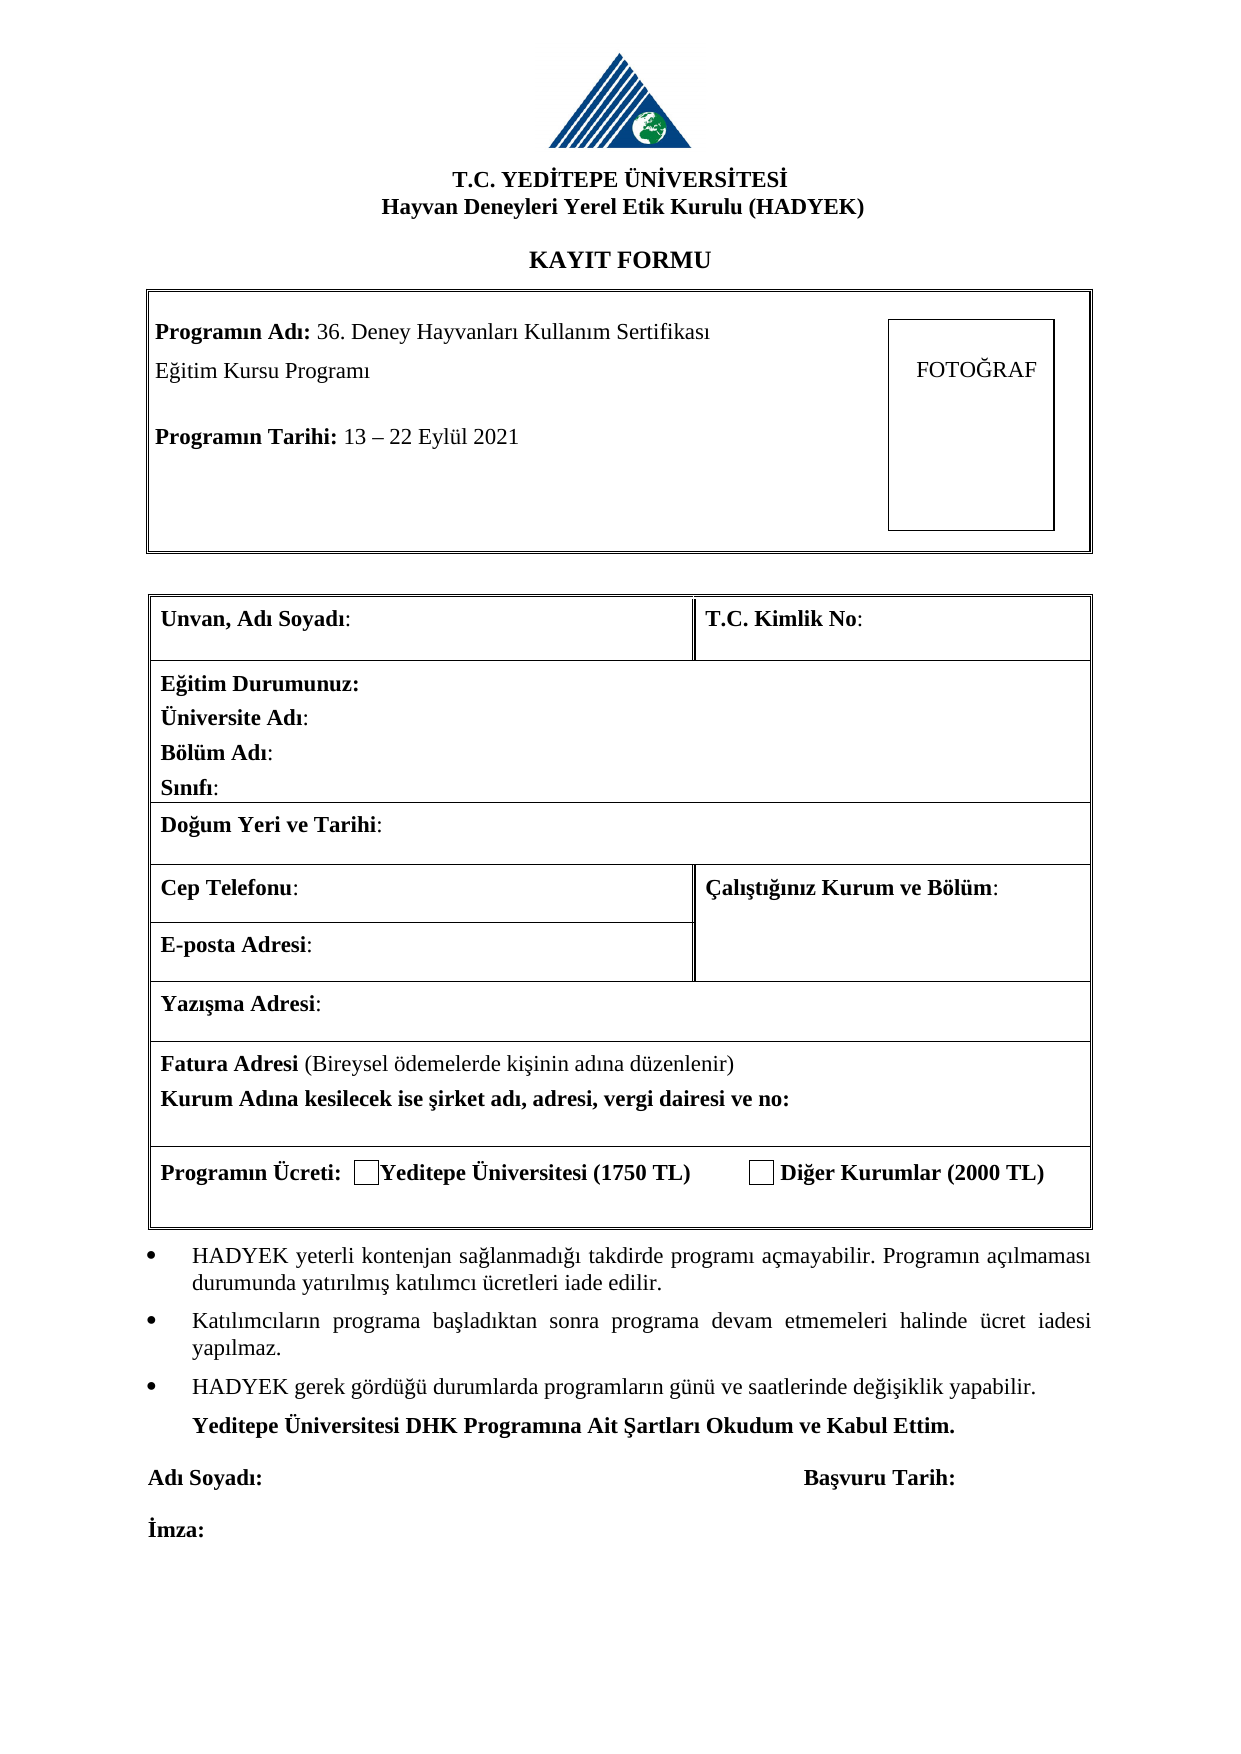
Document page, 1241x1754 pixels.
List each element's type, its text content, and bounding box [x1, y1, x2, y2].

table_header Unvan, Adı Soyadı: [149, 595, 694, 660]
text KAYIT FORMU [148, 245, 1093, 274]
table_cell Fatura Adresi (Bireysel ödemelerde kişinin adına düzenlenir) Kurum Adına kesilecek ise şirket adı, adresi, vergi dairesi ve no: [151, 1042, 1090, 1146]
list HADYEK gerek gördüğü durumlarda programların günü ve saatlerinde değişiklik yapabilir. [147, 1373, 1093, 1399]
text Yeditepe Üniversitesi DHK Programına Ait Şartları Okudum ve Kabul Ettim. [192, 1412, 1093, 1438]
list Katılımcıların programa başladıktan sonra programa devam etmemeleri halinde ücret iadesi yapılmaz. [147, 1308, 1093, 1360]
table_cell [694, 803, 1090, 864]
picture [534, 39, 706, 152]
table_cell Programın Ücreti: Yeditepe Üniversitesi (1750 TL) Diğer Kurumlar (2000 TL) [151, 1147, 1090, 1227]
text İmza: [148, 1516, 1093, 1543]
table_cell Yazışma Adresi: [151, 982, 1090, 1041]
table_header T.C. Kimlik No: [694, 597, 1090, 660]
text Adı Soyadı: Başvuru Tarih: [148, 1464, 973, 1490]
table_cell Doğum Yeri ve Tarihi: [151, 803, 694, 864]
table_cell Eğitim Durumunuz: Üniversite Adı: Bölüm Adı: Sınıfı: [151, 661, 1090, 802]
table_header Programın Adı: 36. Deney Hayvanları Kullanım Sertifikası Eğitim Kursu Programı Programın Tarihi: 13 – 22 Eylül 2021 [149, 292, 1089, 551]
list HADYEK yeterli kontenjan sağlanmadığı takdirde programı açmayabilir. Programın açılmaması durumunda yatırılmış katılımcı ücretleri iade edilir. [147, 1242, 1093, 1295]
table_cell Cep Telefonu: [151, 865, 692, 922]
table_cell E-posta Adresi: [151, 923, 692, 981]
table_cell Çalıştığınız Kurum ve Bölüm: [696, 865, 1090, 981]
